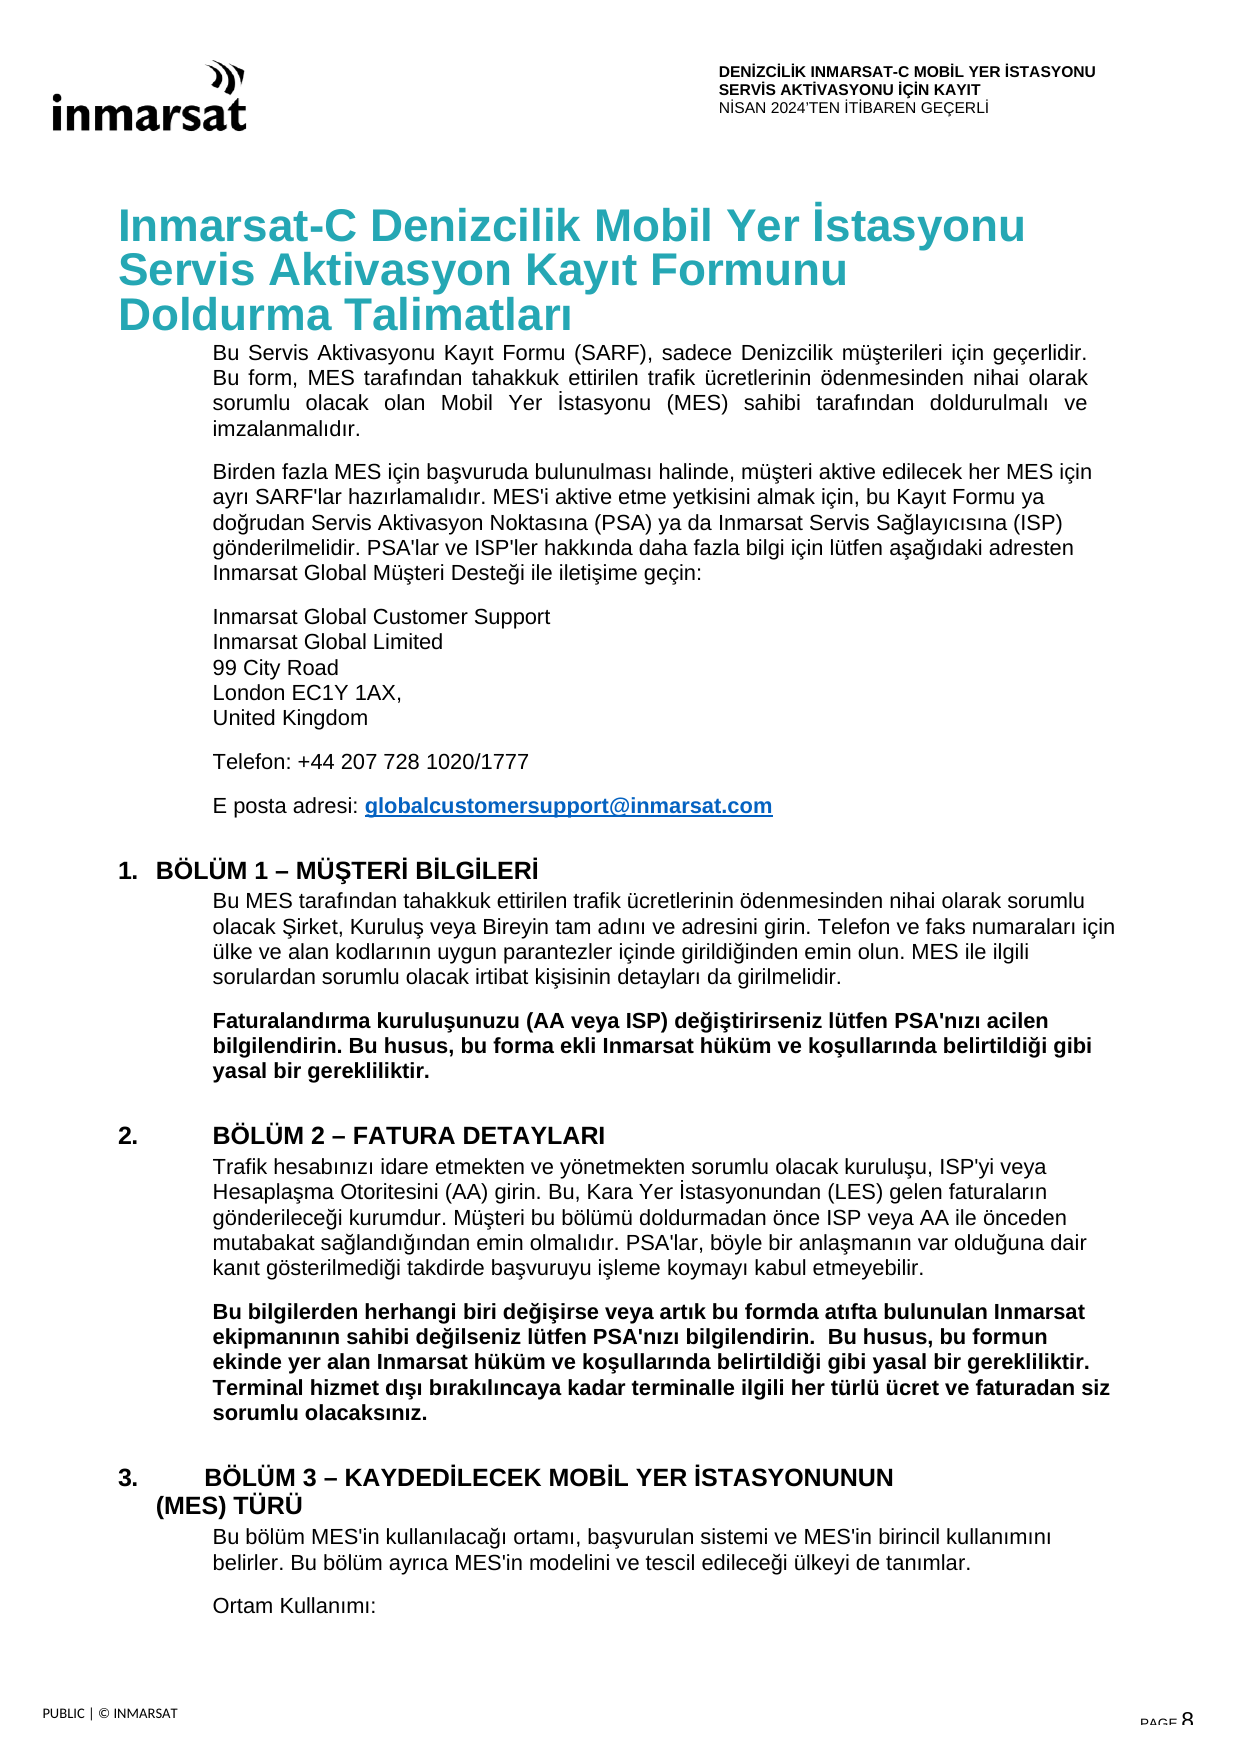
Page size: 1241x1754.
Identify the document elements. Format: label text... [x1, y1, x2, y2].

text Telefon: +44 207 728 1020/1777 [212, 749, 1209, 774]
text Bu MES tarafından tahakkuk ettirilen trafik ücretlerinin ödenmesinden nihai olarak sorumlu olacak Şirket, Kuruluş veya Bireyin tam adını ve adresini girin. Telefon ve faks numaraları için ülke ve alan kodlarının uygun parantezler içinde girildiğinden emin olun. MES ile ilgili sorulardan sorumlu olacak irtibat kişisinin detayları da girilmelidir. [212, 888, 1119, 989]
text Ortam Kullanımı: [212, 1593, 1209, 1618]
text Trafik hesabınızı idare etmekten ve yönetmekten sorumlu olacak kuruluşu, ISP'yi veya Hesaplaşma Otoritesini (AA) girin. Bu, Kara Yer İstasyonundan (LES) gelen faturaların gönderileceği kurumdur. Müşteri bu bölümü doldurmadan önce ISP veya AA ile önceden mutabakat sağlandığından emin olmalıdır. PSA'lar, böyle bir anlaşmanın var olduğuna dair kanıt gösterilmediği takdirde başvuruyu işleme koymayı kabul etmeyebilir. [212, 1154, 1104, 1280]
picture [52, 60, 247, 132]
list BÖLÜM 2 – FATURA DETAYLARI [118, 1121, 1209, 1150]
text Birden fazla MES için başvuruda bulunulması halinde, müşteri aktive edilecek her MES için ayrı SARF'lar hazırlamalıdır. MES'i aktive etme yetkisini almak için, bu Kayıt Formu ya doğrudan Servis Aktivasyon Noktasına (PSA) ya da Inmarsat Servis Sağlayıcısına (ISP) gönderilmelidir. PSA'lar ve ISP'ler hakkında daha fazla bilgi için lütfen aşağıdaki adresten Inmarsat Global Müşteri Desteği ile iletişime geçin: [212, 459, 1118, 585]
text Faturalandırma kuruluşunuzu (AA veya ISP) değiştirirseniz lütfen PSA'nızı acilen bilgilendirin. Bu husus, bu forma ekli Inmarsat hüküm ve koşullarında belirtildiği gibi yasal bir gerekliliktir. [212, 1008, 1116, 1084]
text Bu bölüm MES'in kullanılacağı ortamı, başvurulan sistemi ve MES'in birincil kullanımını belirler. Bu bölüm ayrıca MES'in modelini ve tescil edileceği ülkeyi de tanımlar. [212, 1524, 1122, 1574]
text 99 City Road London EC1Y 1AX, United Kingdom [212, 654, 404, 730]
subtitle Inmarsat-C Denizcilik Mobil Yer İstasyonu Servis Aktivasyon Kayıt Formunu Doldurma Talimatları [118, 205, 1054, 340]
list BÖLÜM 3 – KAYDEDİLECEK MOBİL YER İSTASYONUNUN (MES) TÜRÜ [118, 1462, 955, 1520]
text Inmarsat Global Customer Support Inmarsat Global Limited [212, 604, 552, 654]
text Bu bilgilerden herhangi biri değişirse veya artık bu formda atıfta bulunulan Inmarsat ekipmanının sahibi değilseniz lütfen PSA'nızı bilgilendirin. Bu husus, bu formun ekinde yer alan Inmarsat hüküm ve koşullarında belirtildiği gibi yasal bir gerekliliktir. Terminal hizmet dışı bırakılıncaya kadar terminalle ilgili her türlü ücret ve faturadan siz sorumlu olacaksınız. [212, 1299, 1117, 1425]
text Bu Servis Aktivasyonu Kayıt Formu (SARF), sadece Denizcilik müşterileri için geçerlidir. Bu form, MES tarafından tahakkuk ettirilen trafik ücretlerinin ödenmesinden nihai olarak sorumlu olacak olan Mobil Yer İstasyonu (MES) sahibi tarafından doldurulmalı ve imzalanmalıdır. [212, 340, 1089, 441]
text E posta adresi: globalcustomersupport@inmarsat.com [212, 793, 1209, 818]
subtitle BÖLÜM 1 – MÜŞTERİ BİLGİLERİ [118, 856, 1209, 884]
